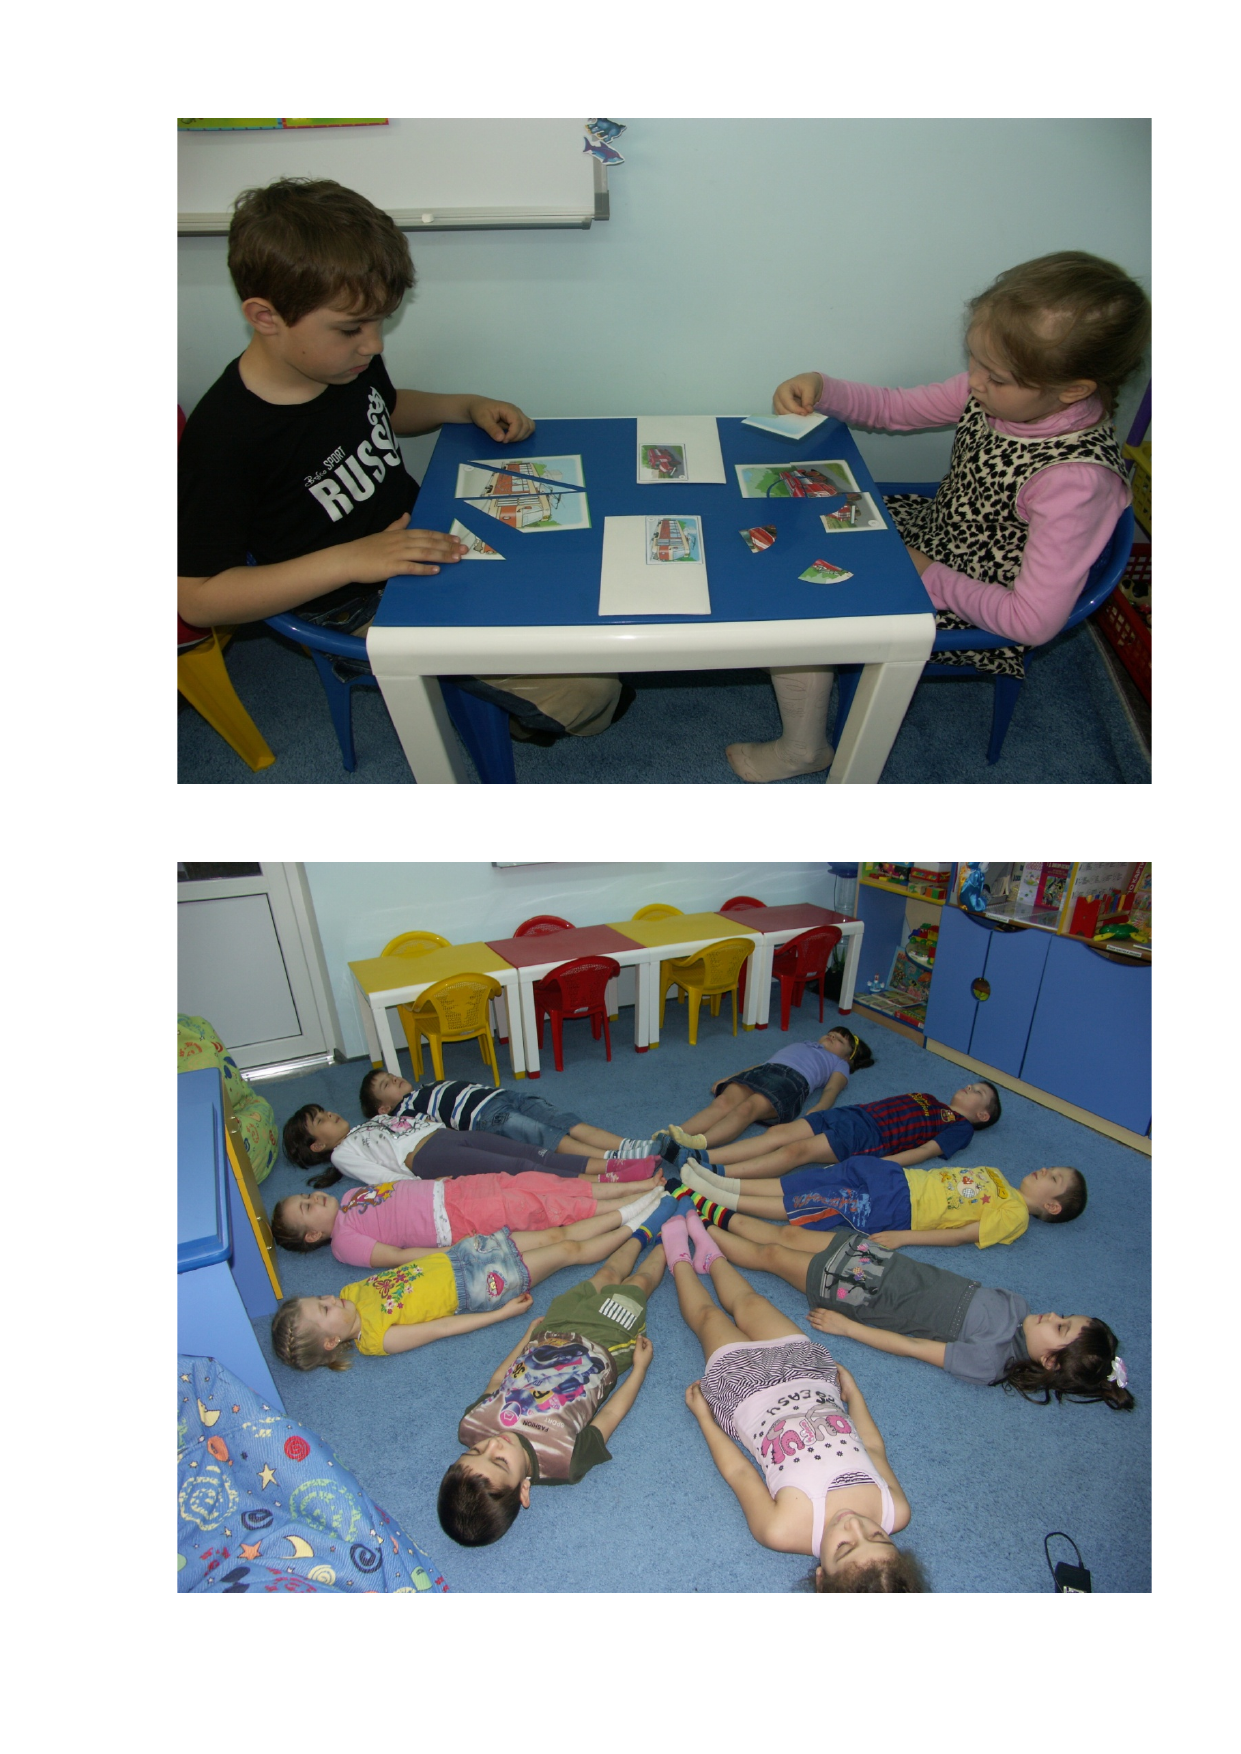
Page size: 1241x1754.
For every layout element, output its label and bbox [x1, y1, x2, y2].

picture [177, 862, 1152, 1593]
picture [177, 118, 1152, 784]
